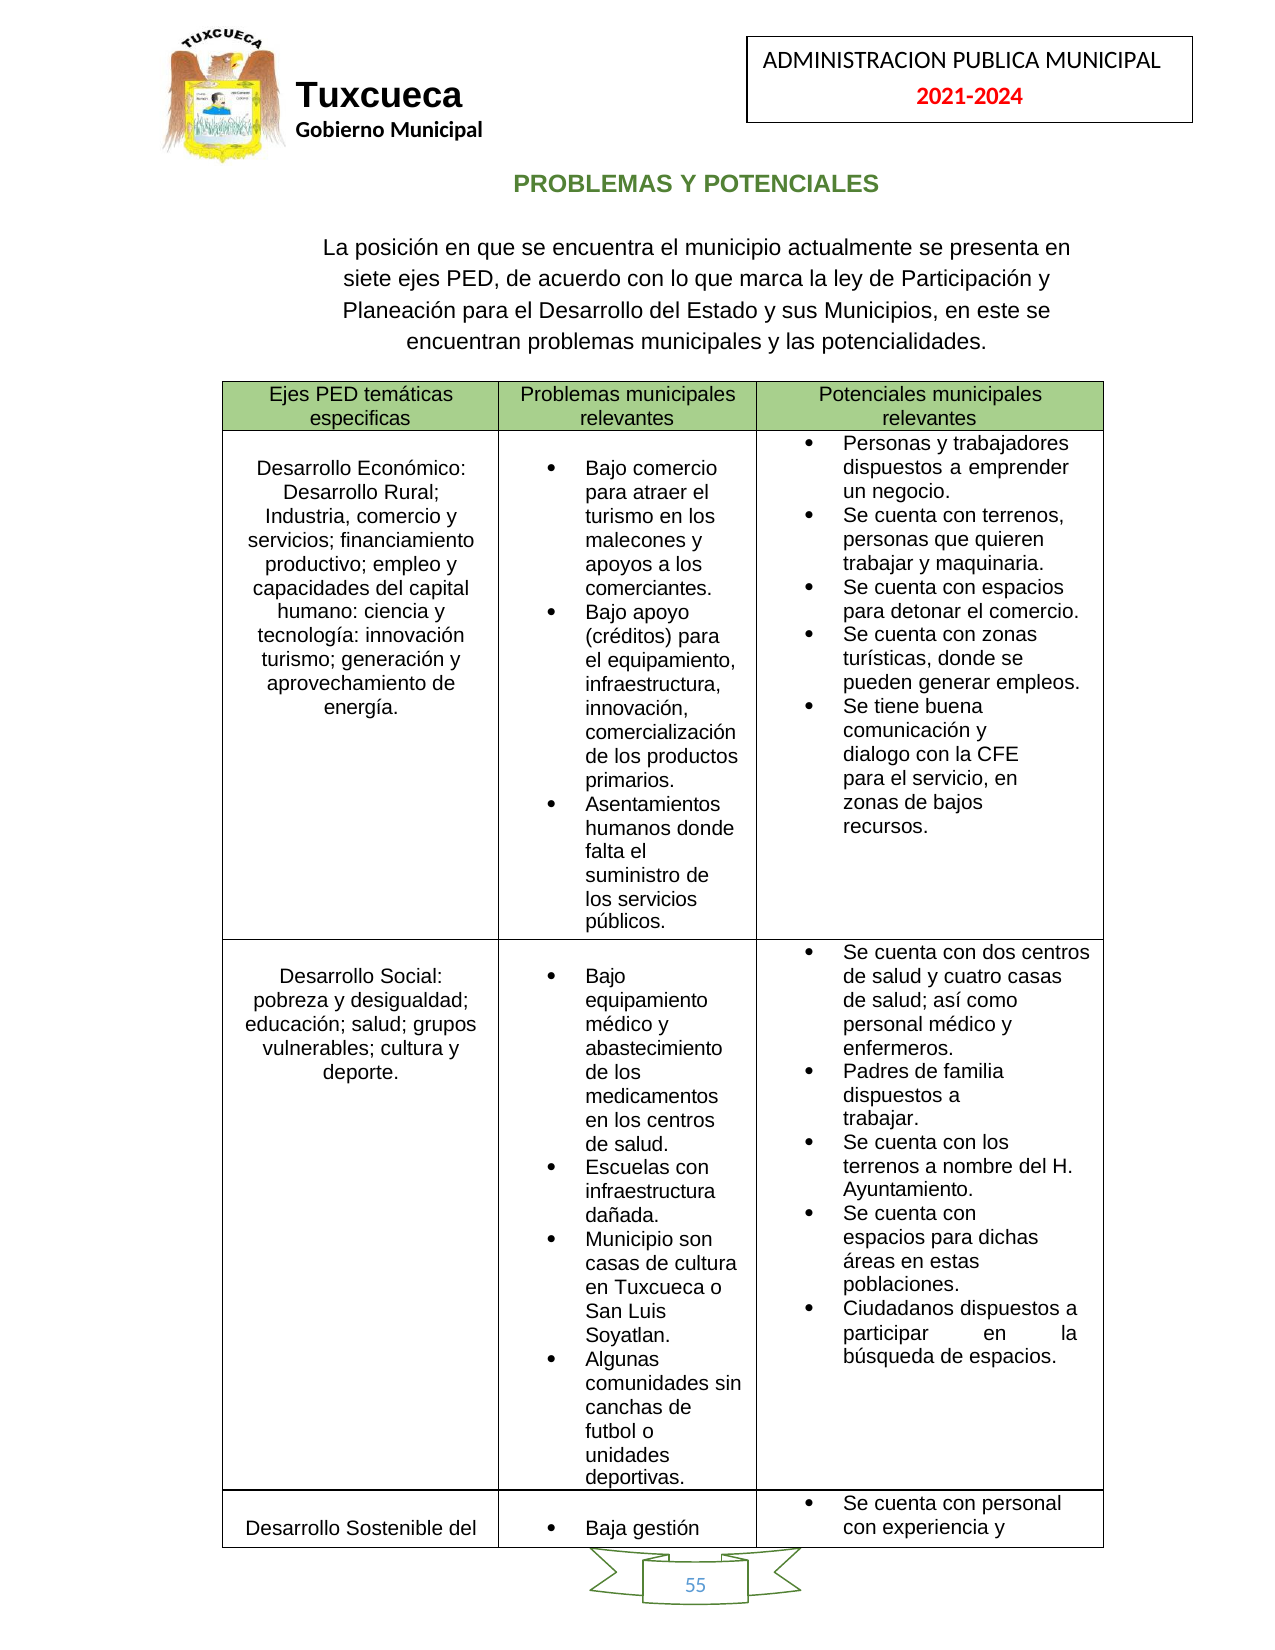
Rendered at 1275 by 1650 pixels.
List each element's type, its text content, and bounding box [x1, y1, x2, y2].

table_cell Se cuenta con dos centros de salud y cuatro casas de salud; así como personal médico y enfermeros. Padres de familia dispuestos a trabajar. Se cuenta con los terrenos a nombre del H. Ayuntamiento. Se cuenta con espacios para dichas áreas en estas poblaciones. Ciudadanos dispuestos a participar en la búsqueda de espacios. [757, 940, 1103, 1489]
table_header Potenciales municipales relevantes [757, 382, 1103, 430]
picture [159, 26, 286, 166]
table_cell Bajo equipamiento médico y abastecimiento de los medicamentos en los centros de salud. Escuelas con infraestructura dañada. Municipio son casas de cultura en Tuxcueca o San Luis Soyatlan. Algunas comunidades sin canchas de futbol o unidades deportivas. [499, 940, 756, 1489]
table_cell Desarrollo Económico: Desarrollo Rural; Industria, comercio y servicios; financiamiento productivo; empleo y capacidades del capital humano: ciencia y tecnología: innovación turismo; generación y aprovechamiento de energía. [223, 431, 498, 938]
text La posición en que se encuentra el municipio actualmente se presenta en siete ejes PED, de acuerdo con lo que marca la ley de Participación y Planeación para el Desarrollo del Estado y sus Municipios, en este se encuentran problemas municipales y las potencialidades. [305, 234, 1088, 355]
table_cell Bajo comercio para atraer el turismo en los malecones y apoyos a los comerciantes. Bajo apoyo (créditos) para el equipamiento, infraestructura, innovación, comercialización de los productos primarios. Asentamientos humanos donde falta el suministro de los servicios públicos. [499, 431, 756, 938]
table_header Ejes PED temáticas especificas [223, 382, 498, 430]
table_cell Personas y trabajadores dispuestos a emprender un negocio. Se cuenta con terrenos, personas que quieren trabajar y maquinaria. Se cuenta con espacios para detonar el comercio. Se cuenta con zonas turísticas, donde se pueden generar empleos. Se tiene buena comunicación y dialogo con la CFE para el servicio, en zonas de bajos recursos. [757, 431, 1103, 938]
subtitle PROBLEMAS Y POTENCIALES [322, 169, 1070, 198]
table_cell Desarrollo Social: pobreza y desigualdad; educación; salud; grupos vulnerables; cultura y deporte. [223, 940, 498, 1489]
table_header Problemas municipales relevantes [499, 382, 756, 430]
